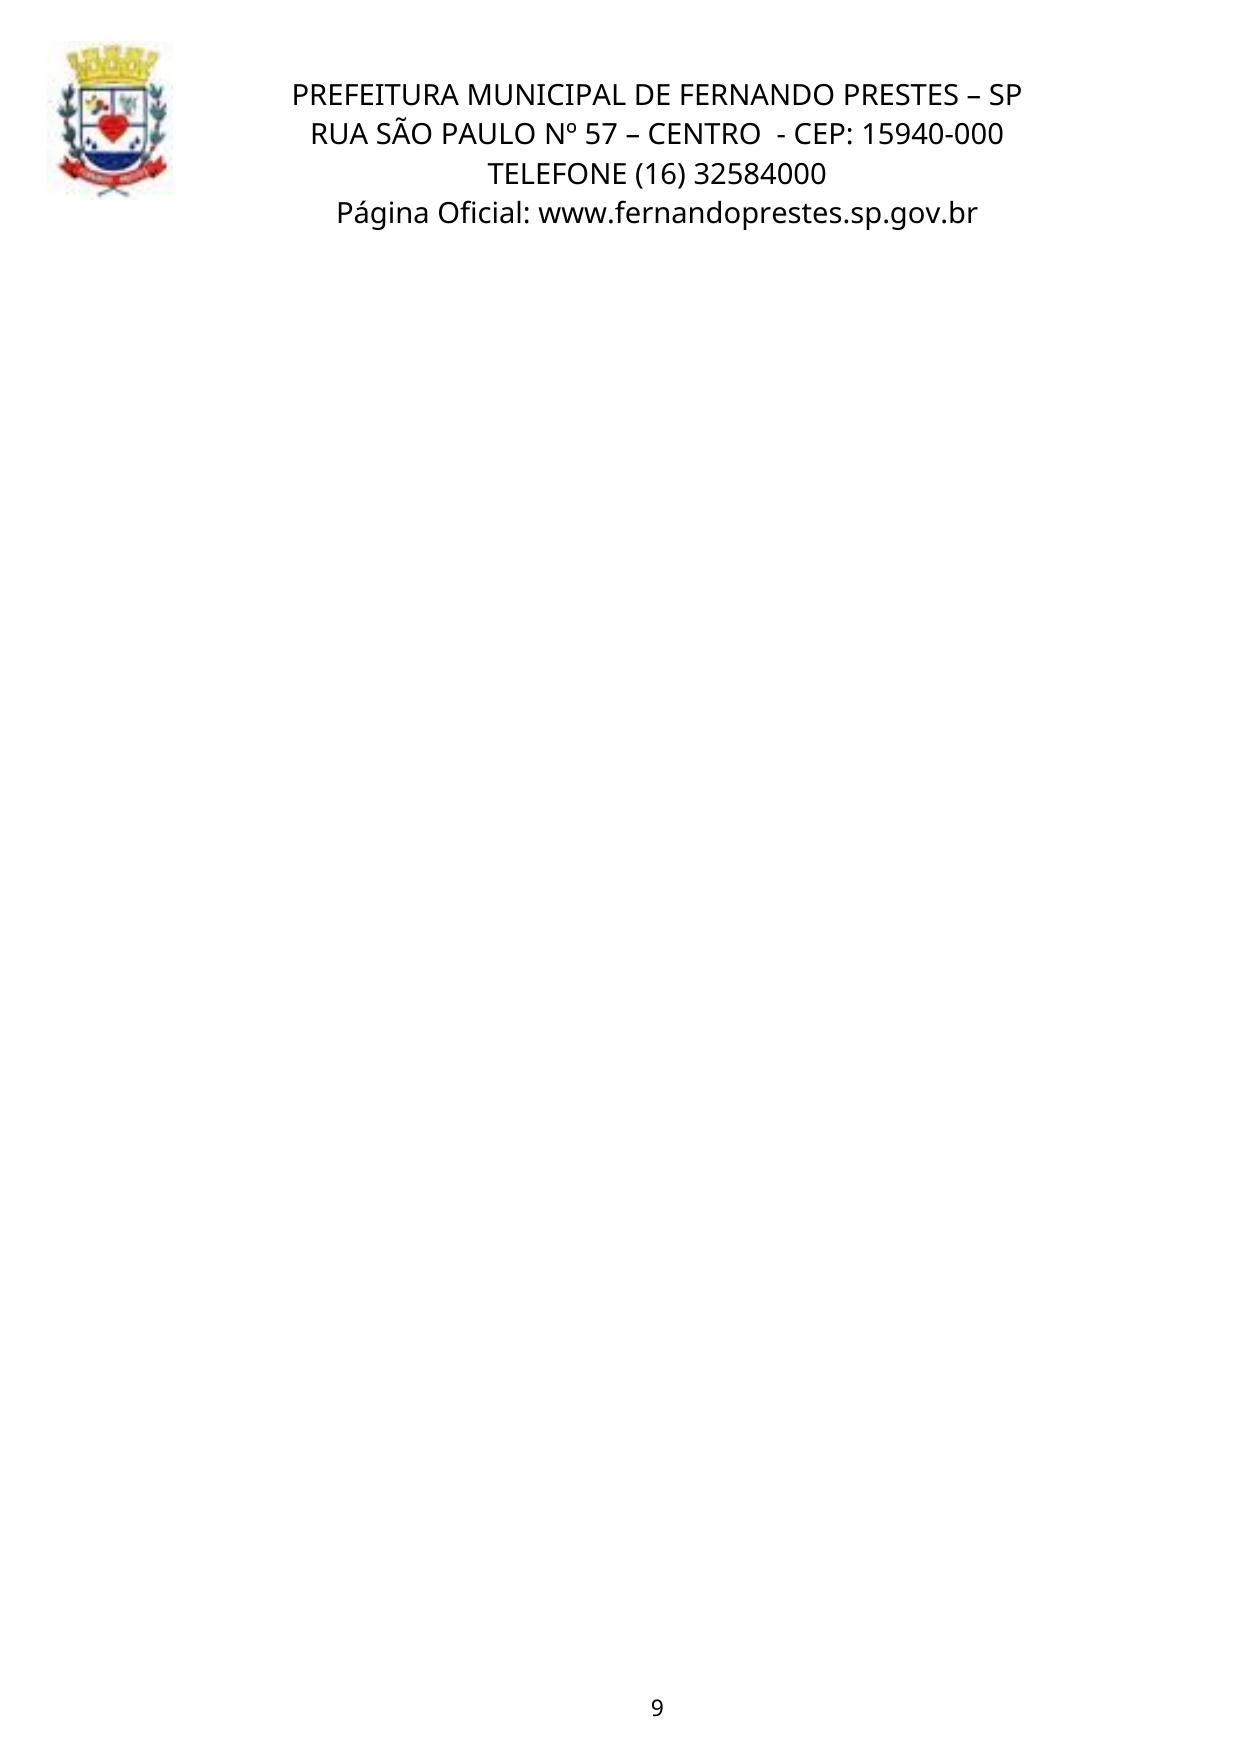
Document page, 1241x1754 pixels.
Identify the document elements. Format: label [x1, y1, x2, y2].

picture [46, 41, 174, 200]
